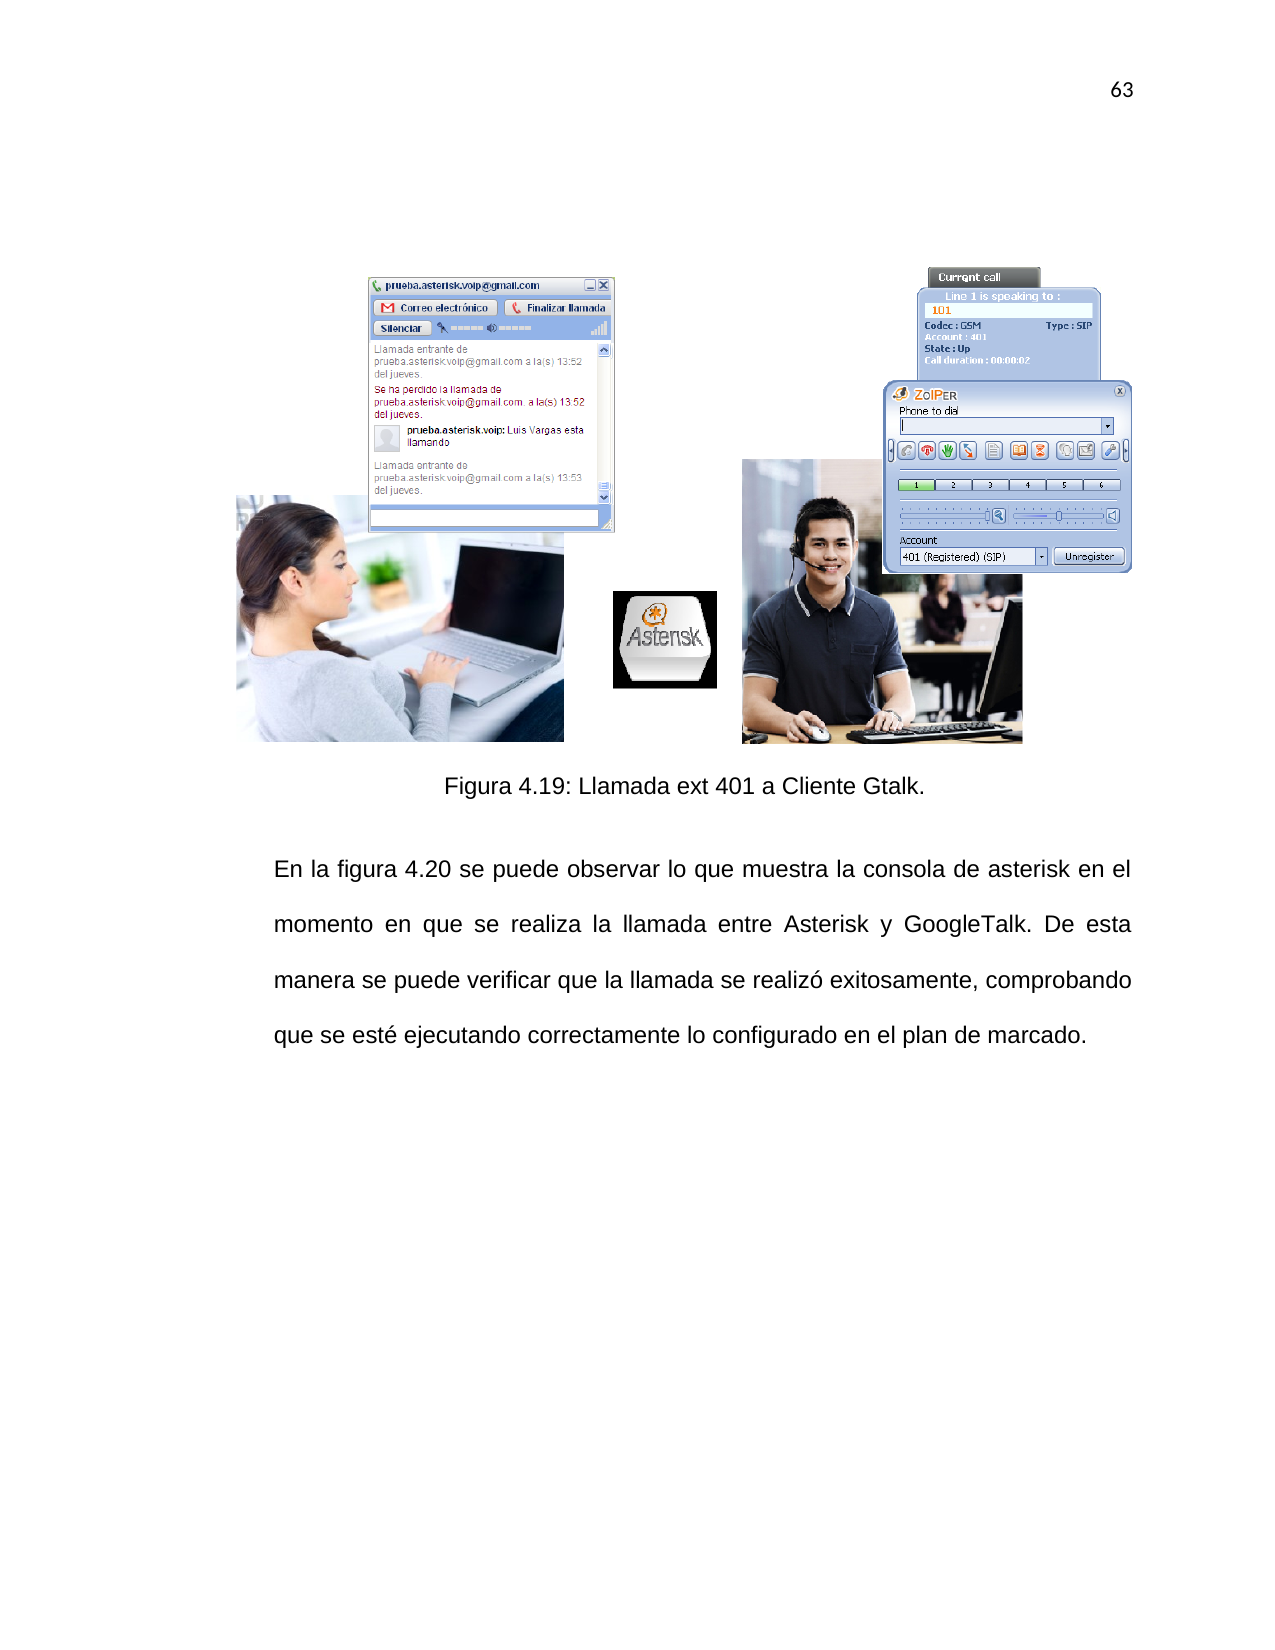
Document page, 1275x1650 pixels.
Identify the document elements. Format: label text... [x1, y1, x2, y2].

text Figura 4.19: Llamada ext 401 a Cliente Gtalk. [236, 745, 1133, 800]
text En la figura 4.20 se puede observar lo que muestra la consola de asterisk en el momento en que se realiza la llamada entre Asterisk y GoogleTalk. De esta manera se puede verificar que la llamada se realizó exitosamente, comprobando que se esté ejecutando correctamente lo configurado en el plan de marcado. [273, 855, 1133, 1048]
picture [236, 265, 1134, 745]
